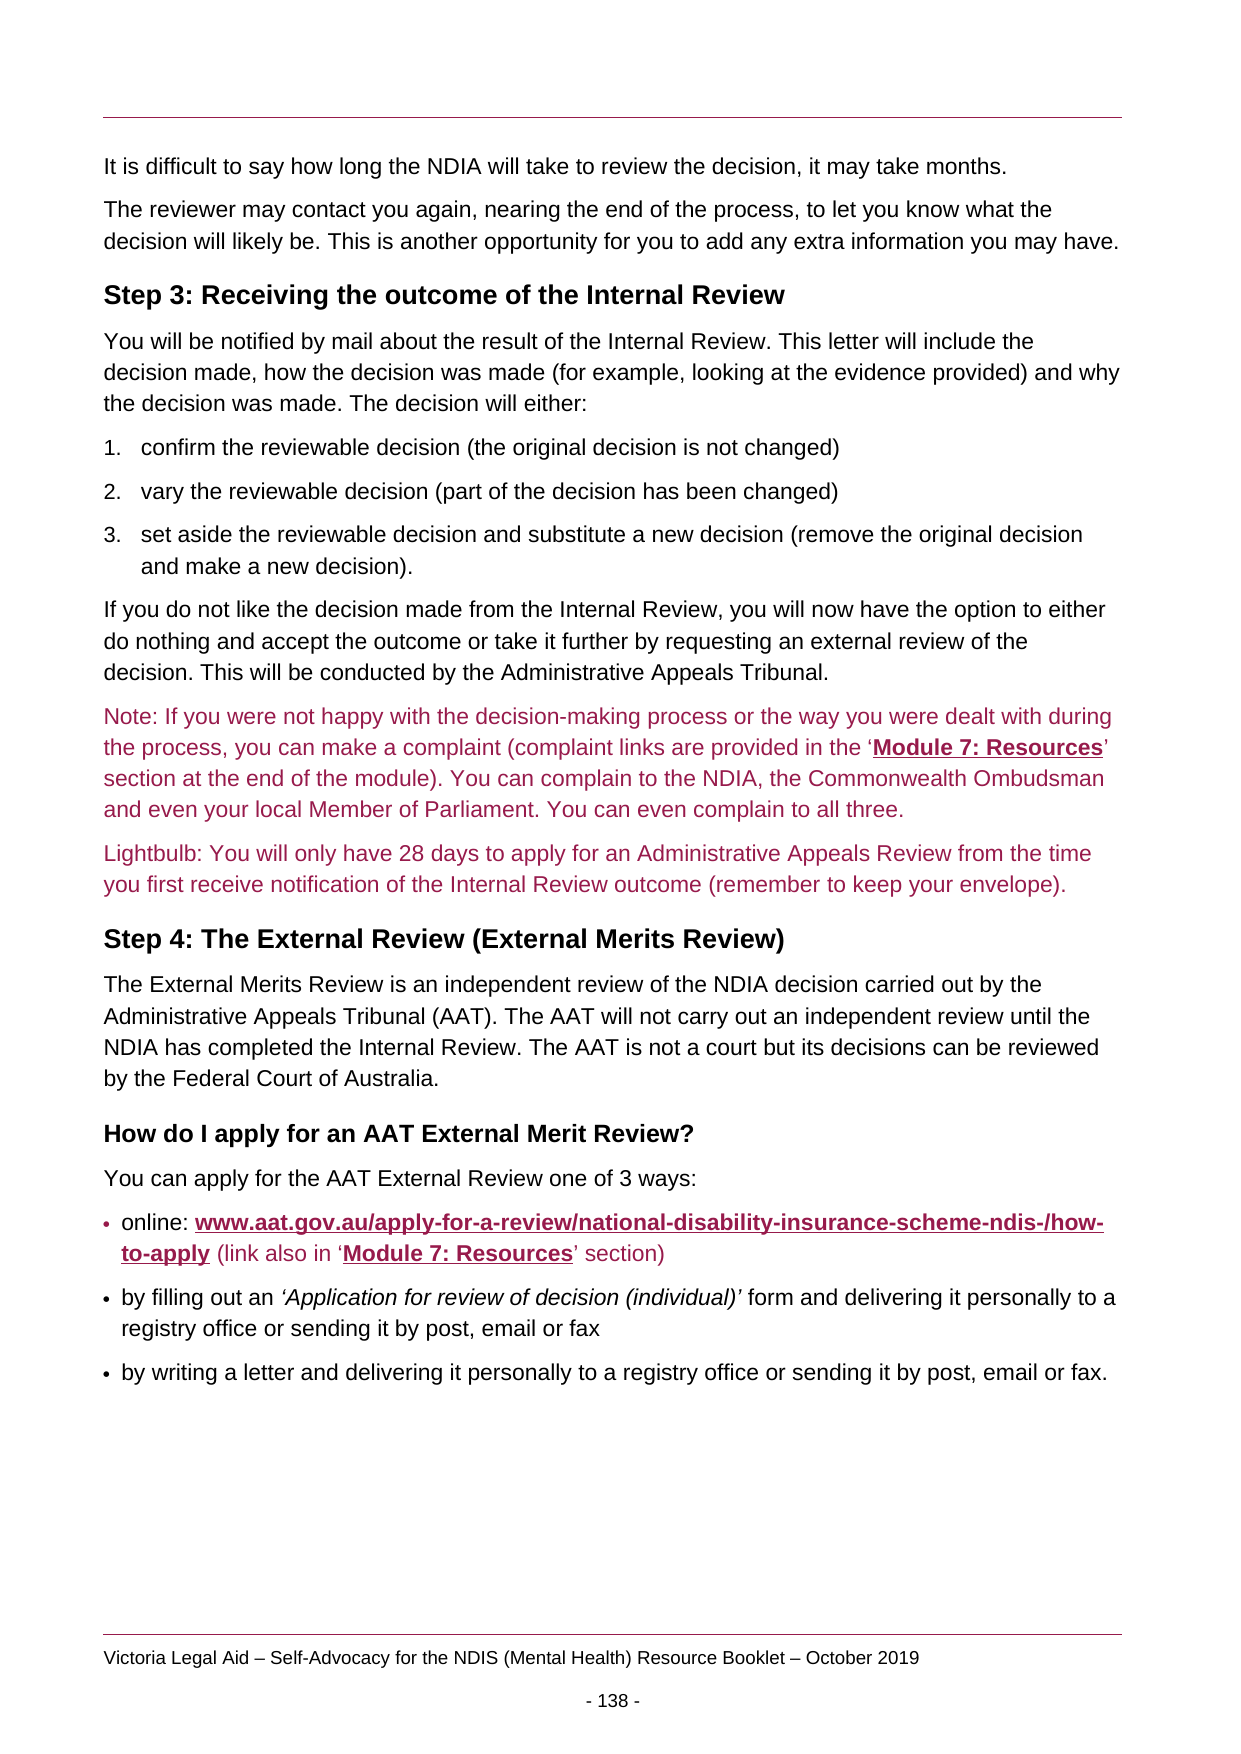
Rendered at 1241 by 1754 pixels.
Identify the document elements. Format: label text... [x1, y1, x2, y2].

text by filling out an ‘Application for review of decision (individual)’ form and delivering it personally to a registry office or sending it by post, email or fax [103, 1279, 1122, 1341]
text The reviewer may contact you again, nearing the end of the process, to let you know what the decision will likely be. This is another opportunity for you to add any extra information you may have. [103, 191, 1122, 254]
text The External Merits Review is an independent review of the NDIA decision carried out by the Administrative Appeals Tribunal (AAT). The AAT will not carry out an independent review until the NDIA has completed the Internal Review. The AAT is not a court but its decisions can be reviewed by the Federal Court of Australia. [103, 966, 1122, 1091]
subtitle Step 3: Receiving the outcome of the Internal Review [103, 279, 1122, 310]
text by writing a letter and delivering it personally to a registry office or sending it by post, email or fax. [103, 1354, 1122, 1385]
text If you do not like the decision made from the Internal Review, you will now have the option to either do nothing and accept the outcome or take it further by requesting an external review of the decision. This will be conducted by the Administrative Appeals Tribunal. [103, 591, 1122, 685]
list confirm the reviewable decision (the original decision is not changed) [103, 429, 1122, 460]
text Lightbulb: You will only have 28 days to apply for an Administrative Appeals Review from the time you first receive notification of the Internal Review outcome (remember to keep your envelope). [103, 835, 1122, 898]
text vary the reviewable decision (part of the decision has been changed) [103, 473, 1122, 504]
text You will be notified by mail about the result of the Internal Review. This letter will include the decision made, how the decision was made (for example, looking at the evidence provided) and why the decision was made. The decision will either: [103, 323, 1122, 416]
text Note: If you were not happy with the decision-making process or the way you were dealt with during the process, you can make a complaint (complaint links are provided in the ‘Module 7: Resources’ section at the end of the module). You can complain to the NDIA, the Commonwealth Ombudsman and even your local Member of Parliament. You can even complain to all three. [103, 698, 1122, 823]
text set aside the reviewable decision and substitute a new decision (remove the original decision and make a new decision). [103, 516, 1122, 579]
text You can apply for the AAT External Review one of 3 ways: [103, 1160, 1122, 1191]
text It is difficult to say how long the NDIA will take to review the decision, it may take months. [103, 148, 1122, 179]
subtitle Step 4: The External Review (External Merits Review) [103, 923, 1122, 954]
text online: www.aat.gov.au/apply-for-a-review/national-disability-insurance-scheme-ndis-/how-to-apply (link also in ‘Module 7: Resources’ section) [103, 1204, 1122, 1266]
subtitle How do I apply for an AAT External Merit Review? [103, 1116, 1122, 1148]
